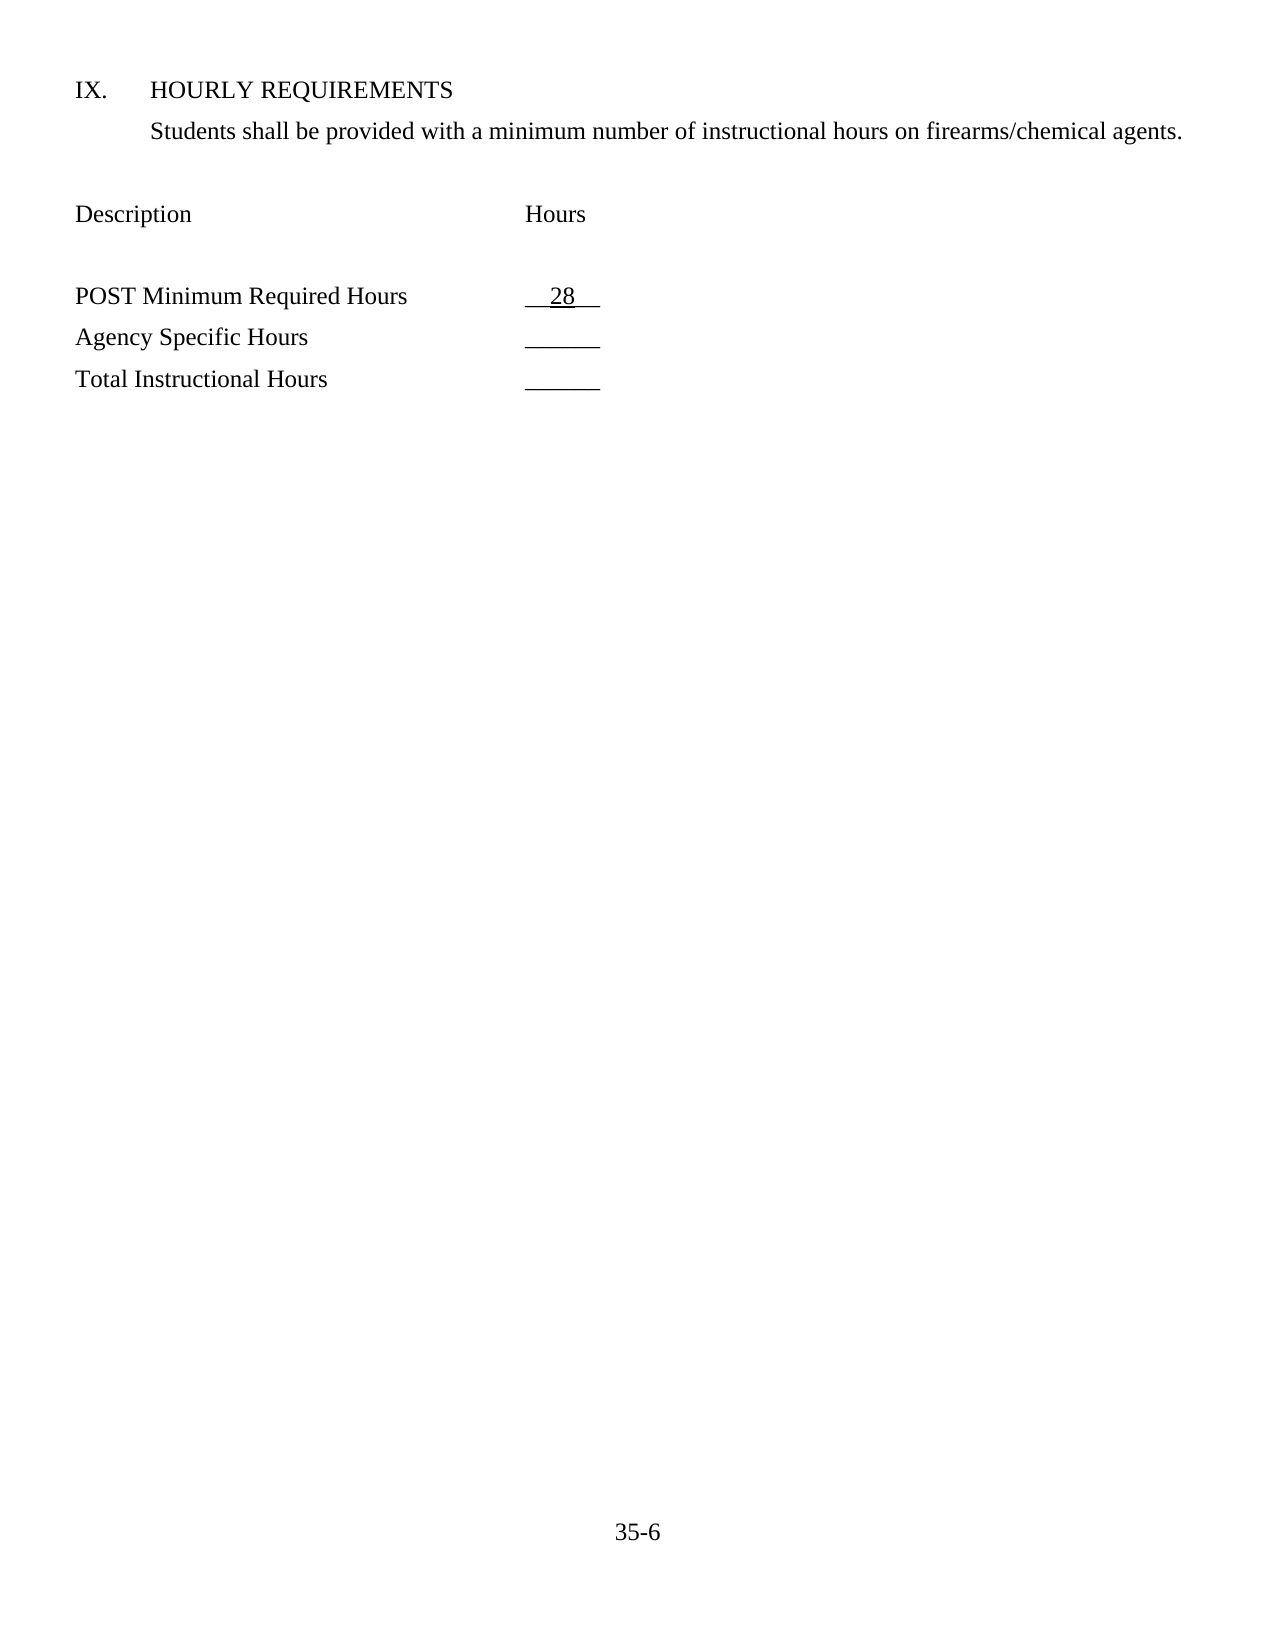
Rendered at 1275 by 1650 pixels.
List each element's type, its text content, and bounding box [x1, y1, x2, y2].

text POST Minimum Required Hours __28__ [75, 281, 1200, 310]
text IX. HOURLY REQUIREMENTS [75, 75, 1200, 104]
text Agency Specific Hours ______ [75, 322, 1200, 351]
text Description Hours [75, 199, 1200, 227]
text Total Instructional Hours ______ [75, 364, 1200, 392]
text Students shall be provided with a minimum number of instructional hours on firearms/chemical agents. [75, 116, 1200, 145]
